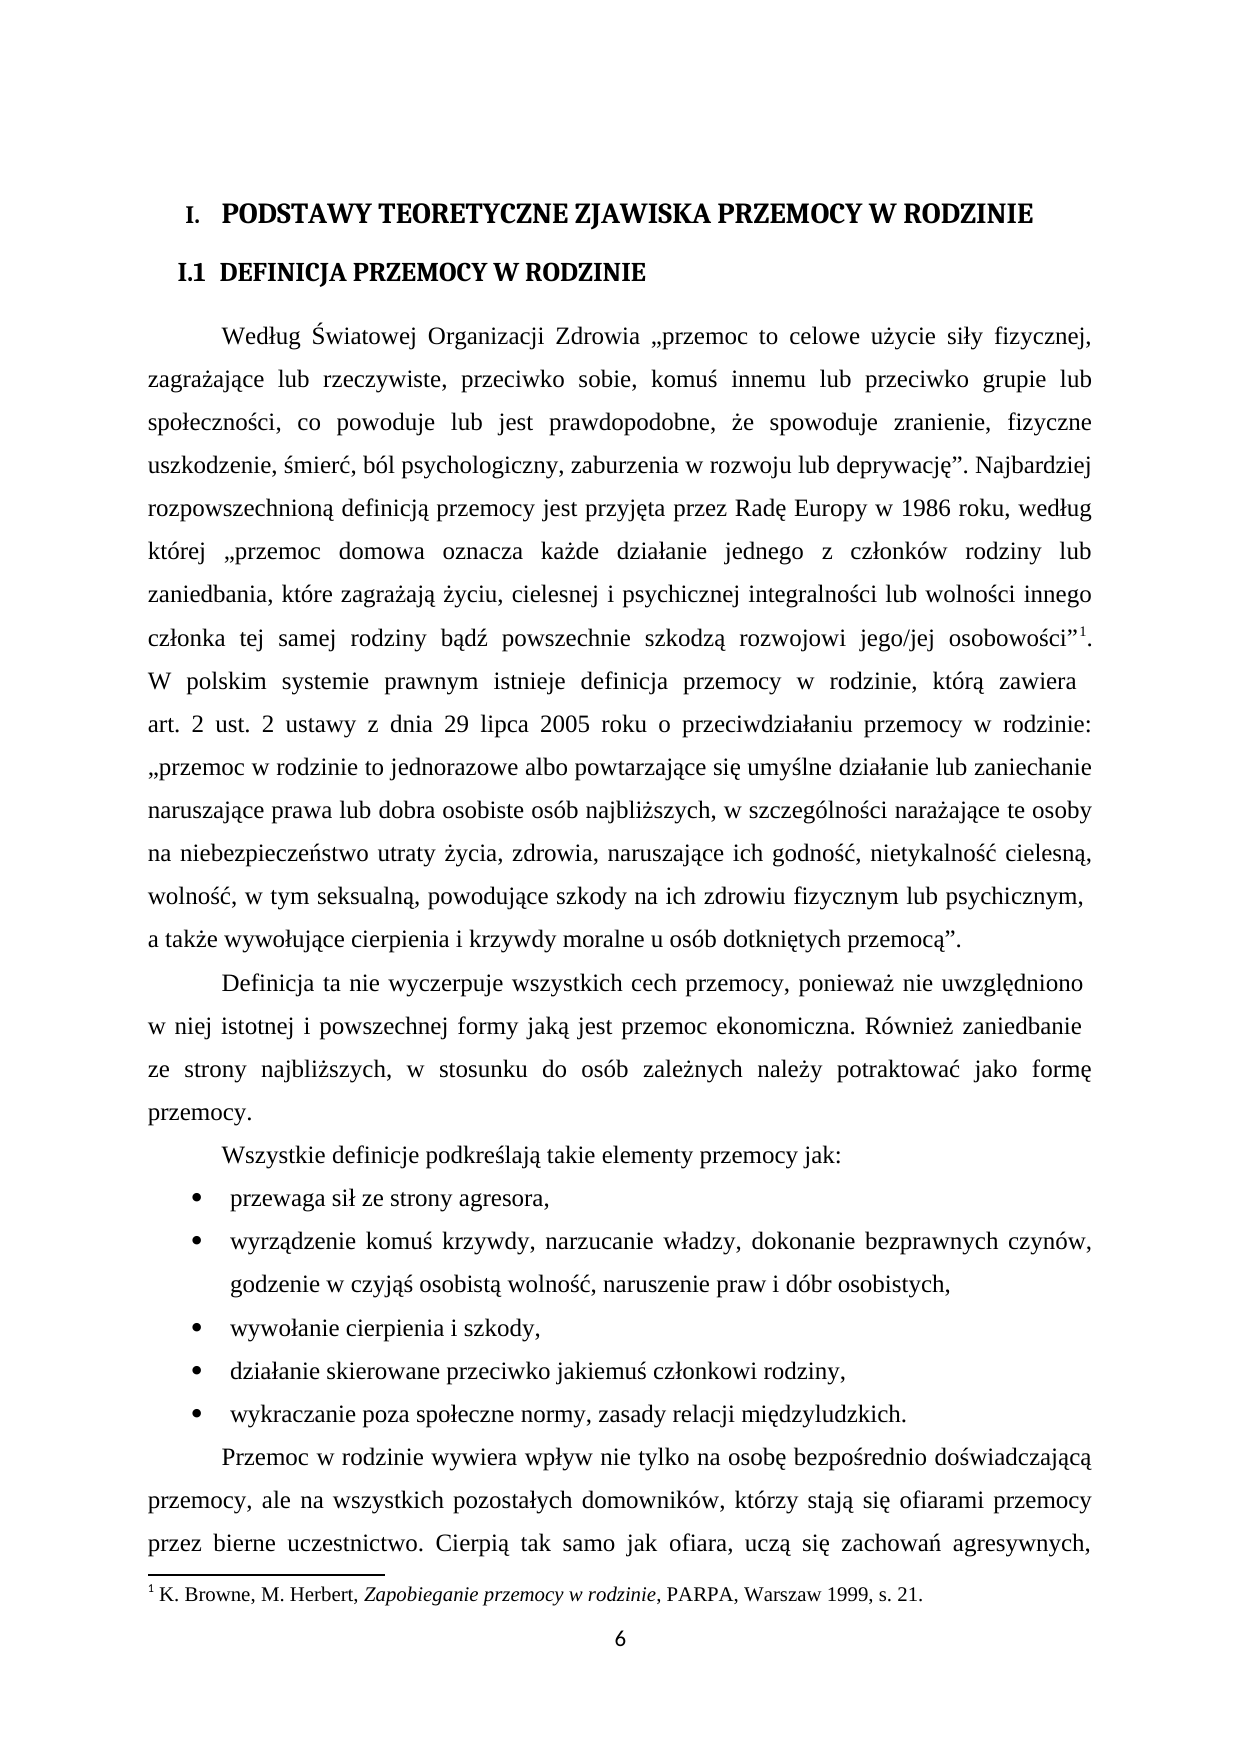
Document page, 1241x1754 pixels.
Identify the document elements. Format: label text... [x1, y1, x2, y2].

text Definicja ta nie wyczerpuje wszystkich cech przemocy, ponieważ nie uwzględniono w niej istotnej i powszechnej formy jaką jest przemoc ekonomiczna. Również zaniedbanie ze strony najbliższych, w stosunku do osób zależnych należy potraktować jako formę przemocy. [148, 968, 1093, 1126]
list działanie skierowane przeciwko jakiemuś członkowi rodziny, [192, 1356, 1093, 1384]
text Według Światowej Organizacji Zdrowia „przemoc to celowe użycie siły fizycznej, zagrażające lub rzeczywiste, przeciwko sobie, komuś innemu lub przeciwko grupie lub społeczności, co powoduje lub jest prawdopodobne, że spowoduje zranienie, fizyczne uszkodzenie, śmierć, ból psychologiczny, zaburzenia w rozwoju lub deprywację”. Najbardziej rozpowszechnioną definicją przemocy jest przyjęta przez Radę Europy w 1986 roku, według której „przemoc domowa oznacza każde działanie jednego z członków rodziny lub zaniedbania, które zagrażają życiu, cielesnej i psychicznej integralności lub wolności innego członka tej samej rodziny bądź powszechnie szkodzą rozwojowi jego/jej osobowości”. W polskim systemie prawnym istnieje definicja przemocy w rodzinie, którą zawiera art. 2 ust. 2 ustawy z dnia 29 lipca 2005 roku o przeciwdziałaniu przemocy w rodzinie: „przemoc w rodzinie to jednorazowe albo powtarzające się umyślne działanie lub zaniechanie naruszające prawa lub dobra osobiste osób najbliższych, w szczególności narażające te osoby na niebezpieczeństwo utraty życia, zdrowia, naruszające ich godność, nietykalność cielesną, wolność, w tym seksualną, powodujące szkody na ich zdrowiu fizycznym lub psychicznym, a także wywołujące cierpienia i krzywdy moralne u osób dotkniętych przemocą”. [148, 321, 1093, 953]
list DEFINICJA PRZEMOCY W RODZINIE [177, 257, 1093, 288]
list wywołanie cierpienia i szkody, [192, 1313, 1093, 1341]
list wyrządzenie komuś krzywdy, narzucanie władzy, dokonanie bezprawnych czynów, godzenie w czyjąś osobistą wolność, naruszenie praw i dóbr osobistych, [192, 1226, 1093, 1298]
list przewaga sił ze strony agresora, [192, 1183, 1093, 1212]
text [148, 1442, 1093, 1557]
text Wszystkie definicje podkreślają takie elementy przemocy jak: [148, 1140, 1093, 1169]
list PODSTAWY TEORETYCZNE ZJAWISKA PRZEMOCY W RODZINIE [185, 198, 1093, 231]
list wykraczanie poza społeczne normy, zasady relacji międzyludzkich. [192, 1399, 1093, 1428]
